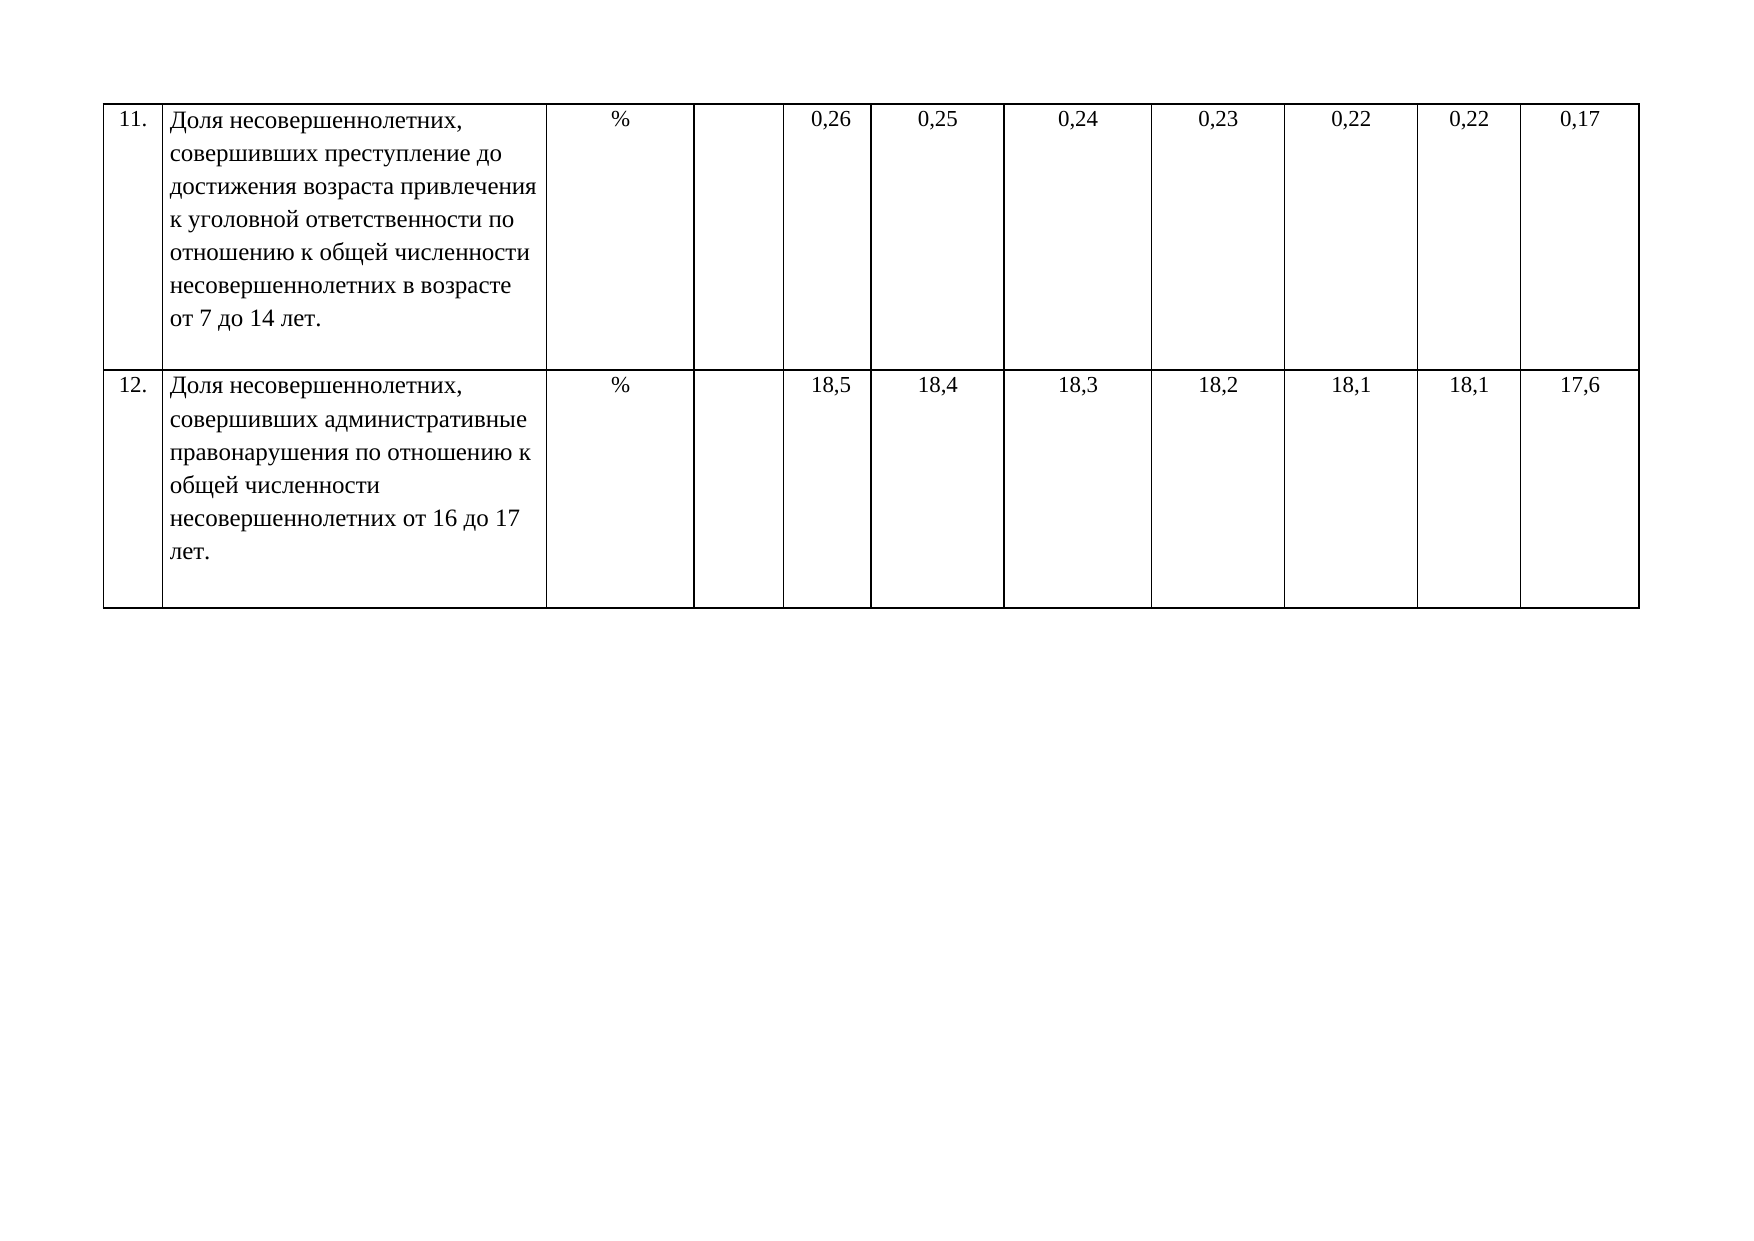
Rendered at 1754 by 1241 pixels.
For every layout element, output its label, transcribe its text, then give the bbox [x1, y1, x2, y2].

table_cell 18,4 [872, 371, 1003, 607]
table_cell 18,3 [1005, 371, 1151, 607]
table_cell Доля несовершеннолетних, совершивших преступление до достижения возраста привлечения к уголовной ответственности по отношению к общей численности несовершеннолетних в возрасте от 7 до 14 лет. [163, 105, 546, 369]
table_cell 0,23 [1152, 105, 1284, 369]
table_cell 0,17 [1521, 105, 1638, 369]
table_cell [695, 105, 783, 369]
table_cell 0,22 [1418, 105, 1520, 369]
table_cell 17,6 [1521, 371, 1638, 607]
table_cell % [547, 105, 693, 369]
table_cell 12. [104, 371, 162, 607]
table_cell 0,22 [1285, 105, 1417, 369]
table_cell 18,1 [1418, 371, 1520, 607]
table_cell 18,5 [784, 371, 870, 607]
table_cell Доля несовершеннолетних, совершивших административные правонарушения по отношению к общей численности несовершеннолетних от 16 до 17 лет. [163, 371, 546, 607]
table_cell % [547, 371, 693, 607]
table_cell 0,24 [1005, 105, 1151, 369]
table_cell 0,26 [784, 105, 870, 369]
table_cell 18,1 [1285, 371, 1417, 607]
table_cell 18,2 [1152, 371, 1284, 607]
table_cell 11. [104, 105, 162, 369]
table_cell [695, 371, 783, 607]
table_cell 0,25 [872, 105, 1003, 369]
